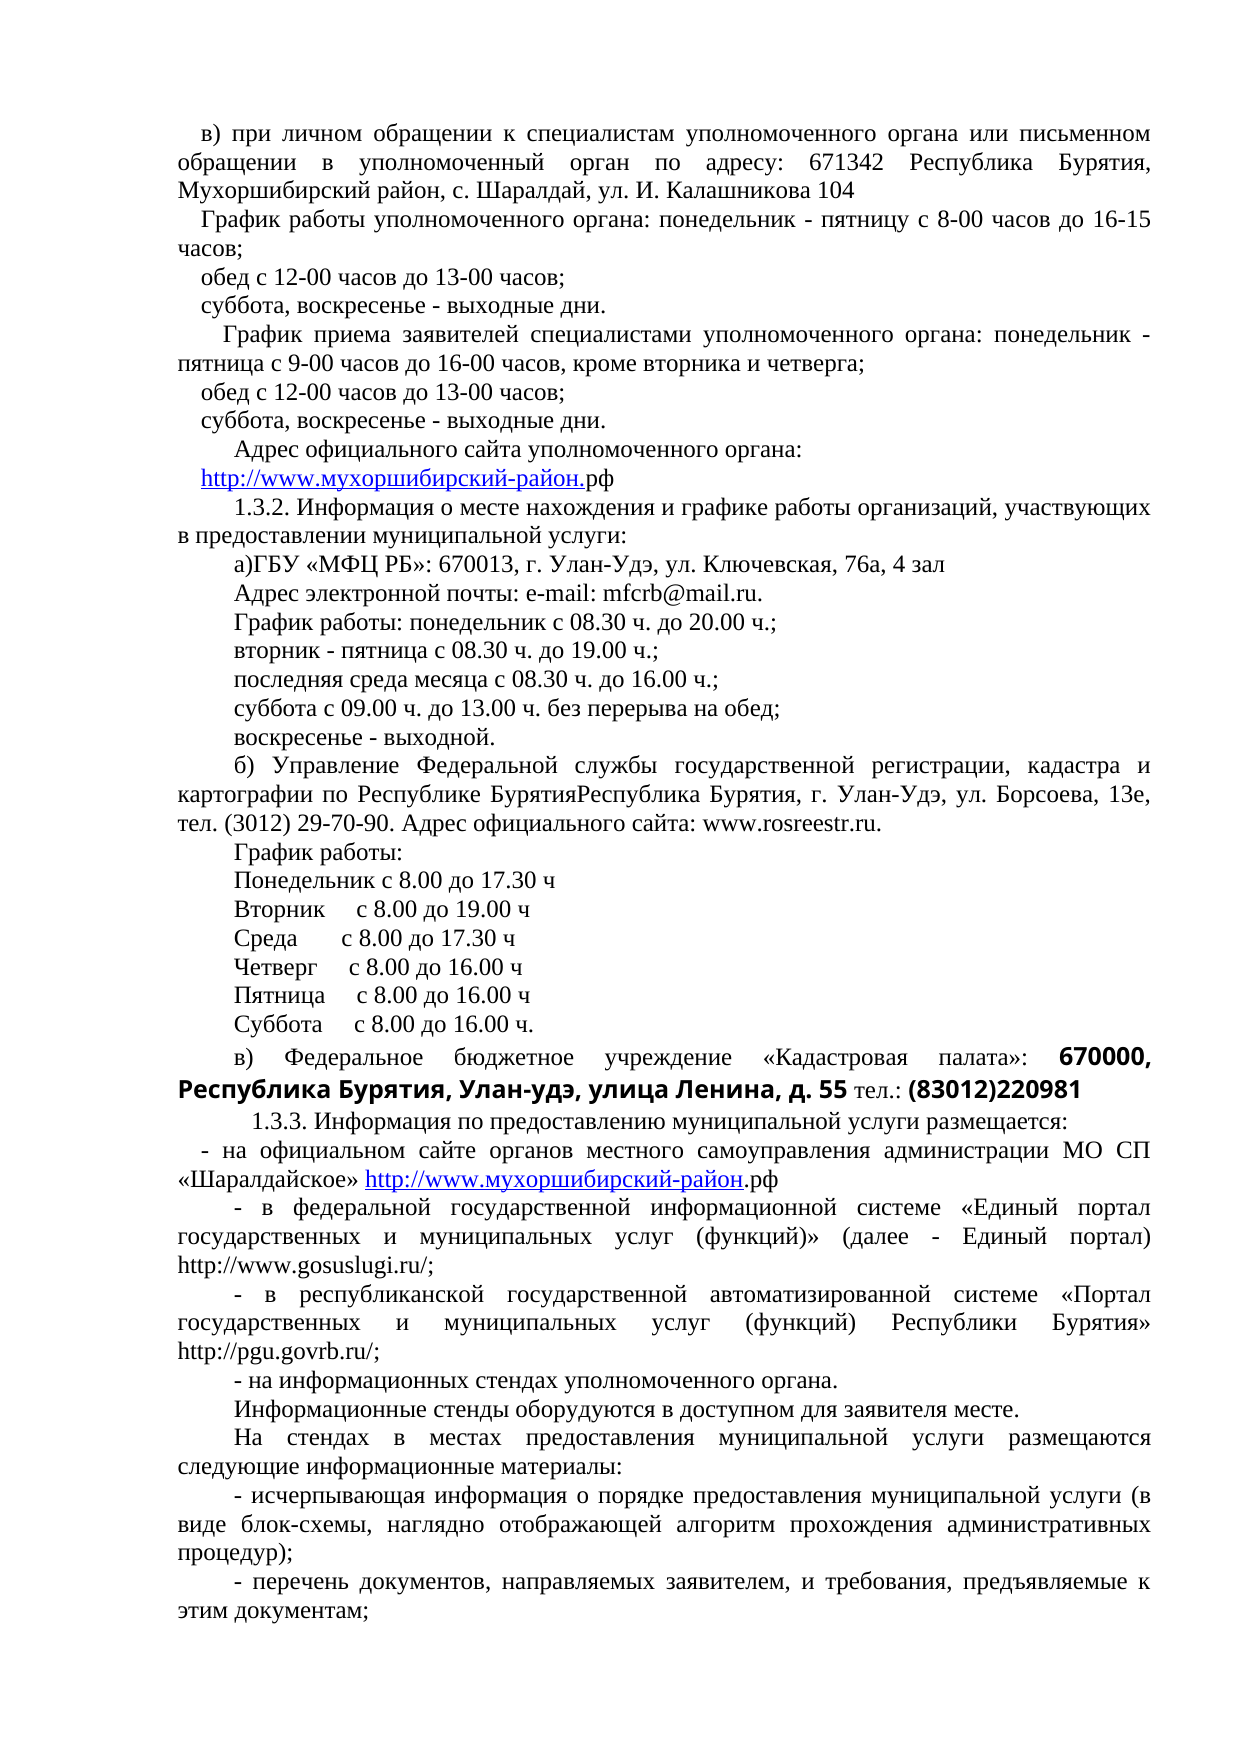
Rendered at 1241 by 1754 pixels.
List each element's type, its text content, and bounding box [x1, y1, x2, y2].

text в) Федеральное бюджетное учреждение «Кадастровая палата»: 670000, Республика Бурятия, Улан-удэ, улица Ленина, д. 55 тел.: (83012)220981 [177, 1038, 1152, 1106]
text Четверг с 8.00 до 16.00 ч [177, 952, 1152, 981]
text суббота с 09.00 ч. до 13.00 ч. без перерыва на обед; [177, 693, 1152, 722]
text 1.3.3. Информация по предоставлению муниципальной услуги размещается: [177, 1106, 1152, 1135]
text - на официальном сайте органов местного самоуправления администрации МО СП «Шаралдайское» http://www.мухоршибирский-район.рф [177, 1135, 1152, 1192]
text Понедельник с 8.00 до 17.30 ч [177, 866, 1152, 894]
text Среда с 8.00 до 17.30 ч [177, 923, 1152, 952]
text - перечень документов, направляемых заявителем, и требования, предъявляемые к этим документам; [177, 1566, 1152, 1624]
text обед с 12-00 часов до 13-00 часов; [177, 377, 1152, 406]
text а)ГБУ «МФЦ РБ»: 670013, г. Улан-Удэ, ул. Ключевская, 76а, 4 зал [177, 549, 1152, 578]
text График работы уполномоченного органа: понедельник - пятницу с 8-00 часов до 16-15 часов; [177, 204, 1152, 262]
text График работы: [177, 837, 1152, 866]
text Суббота с 8.00 до 16.00 ч. [177, 1009, 1152, 1038]
text График приема заявителей специалистами уполномоченного органа: понедельник - пятница с 9-00 часов до 16-00 часов, кроме вторника и четверга; [177, 319, 1152, 377]
text воскресенье - выходной. [177, 722, 1152, 751]
text Вторник с 8.00 до 19.00 ч [177, 894, 1152, 923]
text - в федеральной государственной информационной системе «Единый портал государственных и муниципальных услуг (функций)» (далее - Единый портал) http://www.gosuslugi.ru/; [177, 1192, 1152, 1279]
text График работы: понедельник с 08.30 ч. до 20.00 ч.; [177, 607, 1152, 636]
text Пятница с 8.00 до 16.00 ч [177, 981, 1152, 1009]
text вторник - пятница с 08.30 ч. до 19.00 ч.; [177, 636, 1152, 664]
text обед с 12-00 часов до 13-00 часов; [177, 262, 1152, 291]
text На стендах в местах предоставления муниципальной услуги размещаются следующие информационные материалы: [177, 1422, 1152, 1480]
text - в республиканской государственной автоматизированной системе «Портал государственных и муниципальных услуг (функций) Республики Бурятия» http://pgu.govrb.ru/; [177, 1279, 1152, 1365]
text - на информационных стендах уполномоченного органа. [177, 1365, 1152, 1394]
text 1.3.2. Информация о месте нахождения и графике работы организаций, участвующих в предоставлении муниципальной услуги: [177, 492, 1152, 549]
text http://www.мухоршибирский-район.рф [177, 463, 1152, 492]
text Адрес электронной почты: e-mail: mfcrb@mail.ru. [177, 578, 1152, 607]
text б) Управление Федеральной службы государственной регистрации, кадастра и картографии по Республике БурятияРеспублика Бурятия, г. Улан-Удэ, ул. Борсоева, 13е, тел. (3012) 29-70-90. Адрес официального сайта: www.rosreestr.ru. [177, 751, 1152, 837]
text суббота, воскресенье - выходные дни. [177, 406, 1152, 434]
text последняя среда месяца с 08.30 ч. до 16.00 ч.; [177, 664, 1152, 693]
text Информационные стенды оборудуются в доступном для заявителя месте. [177, 1394, 1152, 1422]
text Адрес официального сайта уполномоченного органа: [177, 434, 1152, 463]
text - исчерпывающая информация о порядке предоставления муниципальной услуги (в виде блок-схемы, наглядно отображающей алгоритм прохождения административных процедур); [177, 1480, 1152, 1566]
text суббота, воскресенье - выходные дни. [177, 291, 1152, 319]
text в) при личном обращении к специалистам уполномоченного органа или письменном обращении в уполномоченный орган по адресу: 671342 Республика Бурятия, Мухоршибирский район, с. Шаралдай, ул. И. Калашникова 104 [177, 118, 1152, 204]
